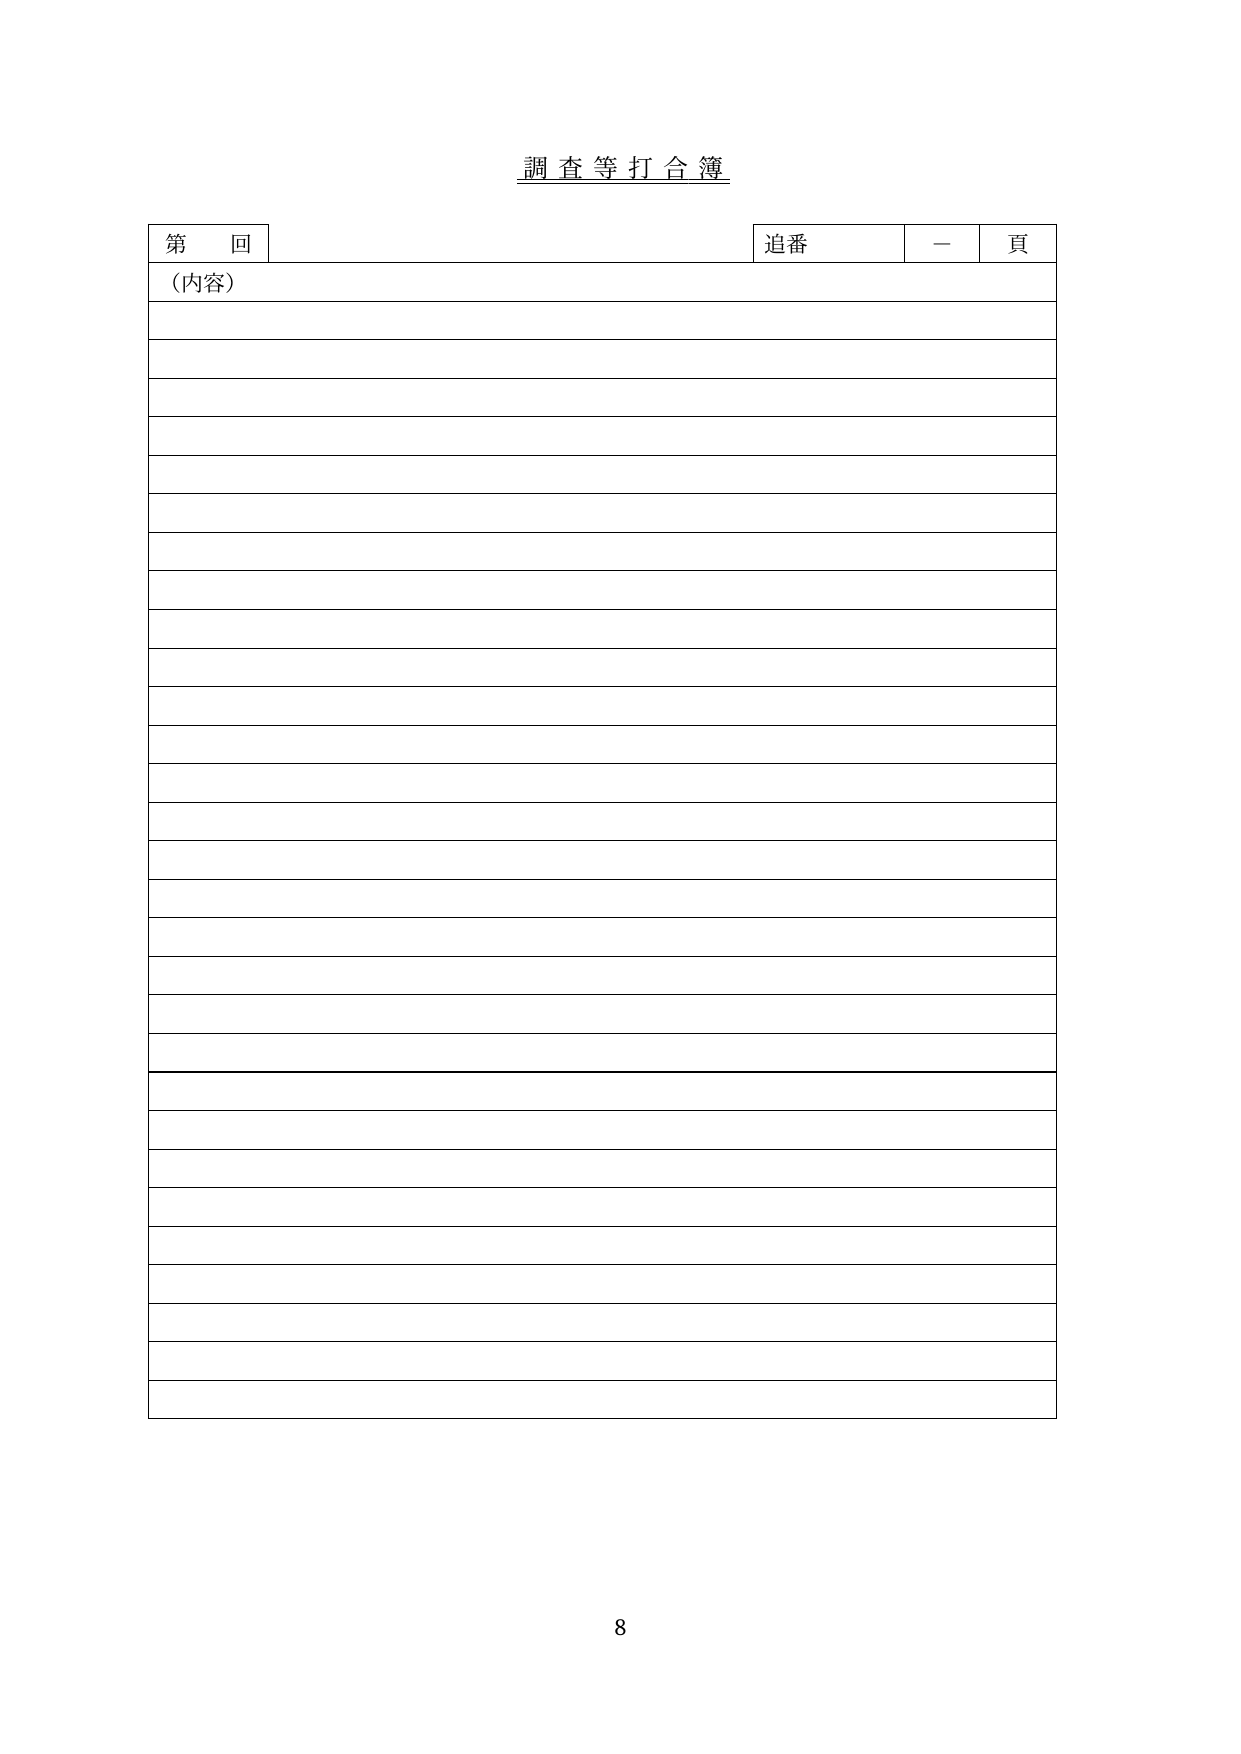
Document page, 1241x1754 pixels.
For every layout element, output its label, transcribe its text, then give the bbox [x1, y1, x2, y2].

table_cell [149, 880, 1056, 917]
table_cell [149, 1150, 1056, 1187]
table_header 頁 [980, 225, 1056, 262]
table_header [269, 224, 753, 262]
table_cell [149, 1073, 1056, 1110]
table_cell [149, 726, 1056, 763]
table_cell [149, 687, 1056, 724]
table_cell [149, 918, 1056, 956]
table_cell [149, 456, 1056, 493]
table_cell [149, 995, 1056, 1033]
table_cell [149, 1188, 1056, 1226]
table_header 追番 [754, 225, 904, 262]
table_cell [149, 610, 1056, 647]
table_cell [149, 1265, 1056, 1303]
table_cell [149, 1227, 1056, 1264]
table_cell [149, 417, 1056, 455]
table_cell [149, 533, 1056, 570]
table_cell [149, 841, 1056, 879]
table_cell [149, 379, 1056, 416]
table_cell [149, 494, 1056, 532]
table_cell [149, 1111, 1056, 1148]
table_cell [149, 1342, 1056, 1380]
table_cell [149, 1381, 1056, 1418]
table_cell [149, 340, 1056, 378]
table_cell [149, 957, 1056, 994]
table_cell [149, 302, 1056, 339]
table_cell （内容） [149, 263, 1056, 301]
table_cell [149, 1034, 1056, 1071]
table_cell [149, 764, 1056, 802]
table_header 第 回 [149, 225, 268, 262]
table_header － [905, 225, 979, 262]
table_cell [149, 571, 1056, 609]
table_cell [149, 803, 1056, 840]
table_cell [149, 649, 1056, 686]
text 調査等打合簿 [159, 148, 1081, 186]
table_cell [149, 1304, 1056, 1341]
